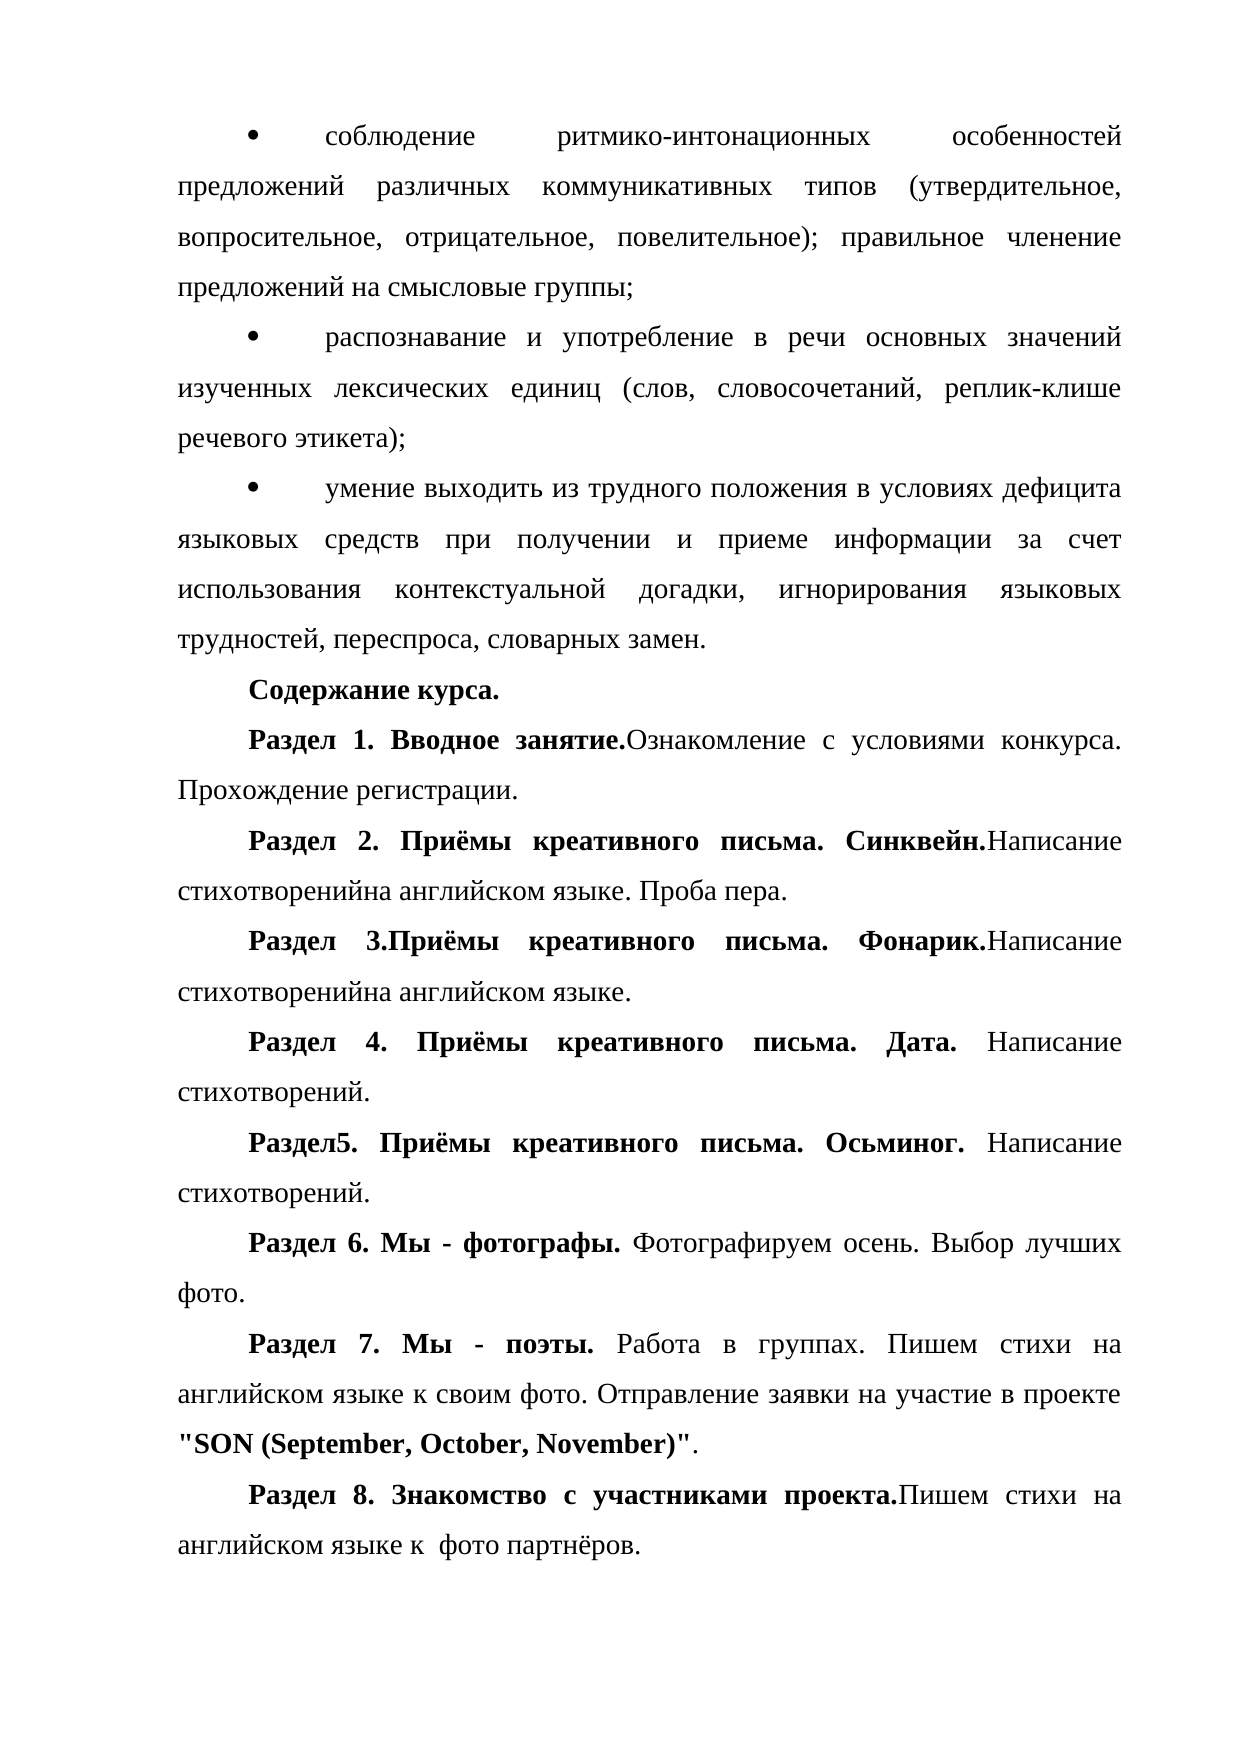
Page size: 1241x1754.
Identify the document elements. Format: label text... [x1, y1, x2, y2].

text Раздел 8. Знакомство с участниками проекта.Пишем стихи на английском языке к фото партнёров. [177, 1477, 1122, 1561]
text Раздел 4. Приёмы креативного письма. Дата. Написание стихотворений. [177, 1024, 1122, 1108]
text Раздел 3.Приёмы креативного письма. Фонарик.Написание стихотворенийна английском языке. [177, 923, 1122, 1007]
text Раздел 1. Вводное занятие.Ознакомление с условиями конкурса. Прохождение регистрации. [177, 722, 1122, 806]
text Раздел 6. Мы - фотографы. Фотографируем осень. Выбор лучших фото. [177, 1225, 1122, 1309]
text Содержание курса. [177, 672, 1122, 705]
text Раздел 2. Приёмы креативного письма. Синквейн.Написание стихотворенийна английском языке. Проба пера. [177, 823, 1122, 907]
text Раздел5. Приёмы креативного письма. Осьминог. Написание стихотворений. [177, 1125, 1122, 1208]
text Раздел 7. Мы - поэты. Работа в группах. Пишем стихи на английском языке к своим фото. Отправление заявки на участие в проекте "SON (September, October, November)". [177, 1326, 1122, 1460]
list соблюдение ритмико-интонационных особенностей предложений различных коммуникативных типов (утвердительное, вопросительное, отрицательное, повелительное); правильное членение предложений на смысловые группы; [177, 118, 1122, 303]
list распознавание и употребление в речи основных значений изученных лексических единиц (слов, словосочетаний, реплик-клише речевого этикета); [177, 319, 1122, 454]
list умение выходить из трудного положения в условиях дефицита языковых средств при получении и приеме информации за счет использования контекстуальной догадки, игнорирования языковых трудностей, переспроса, словарных замен. [177, 471, 1122, 655]
